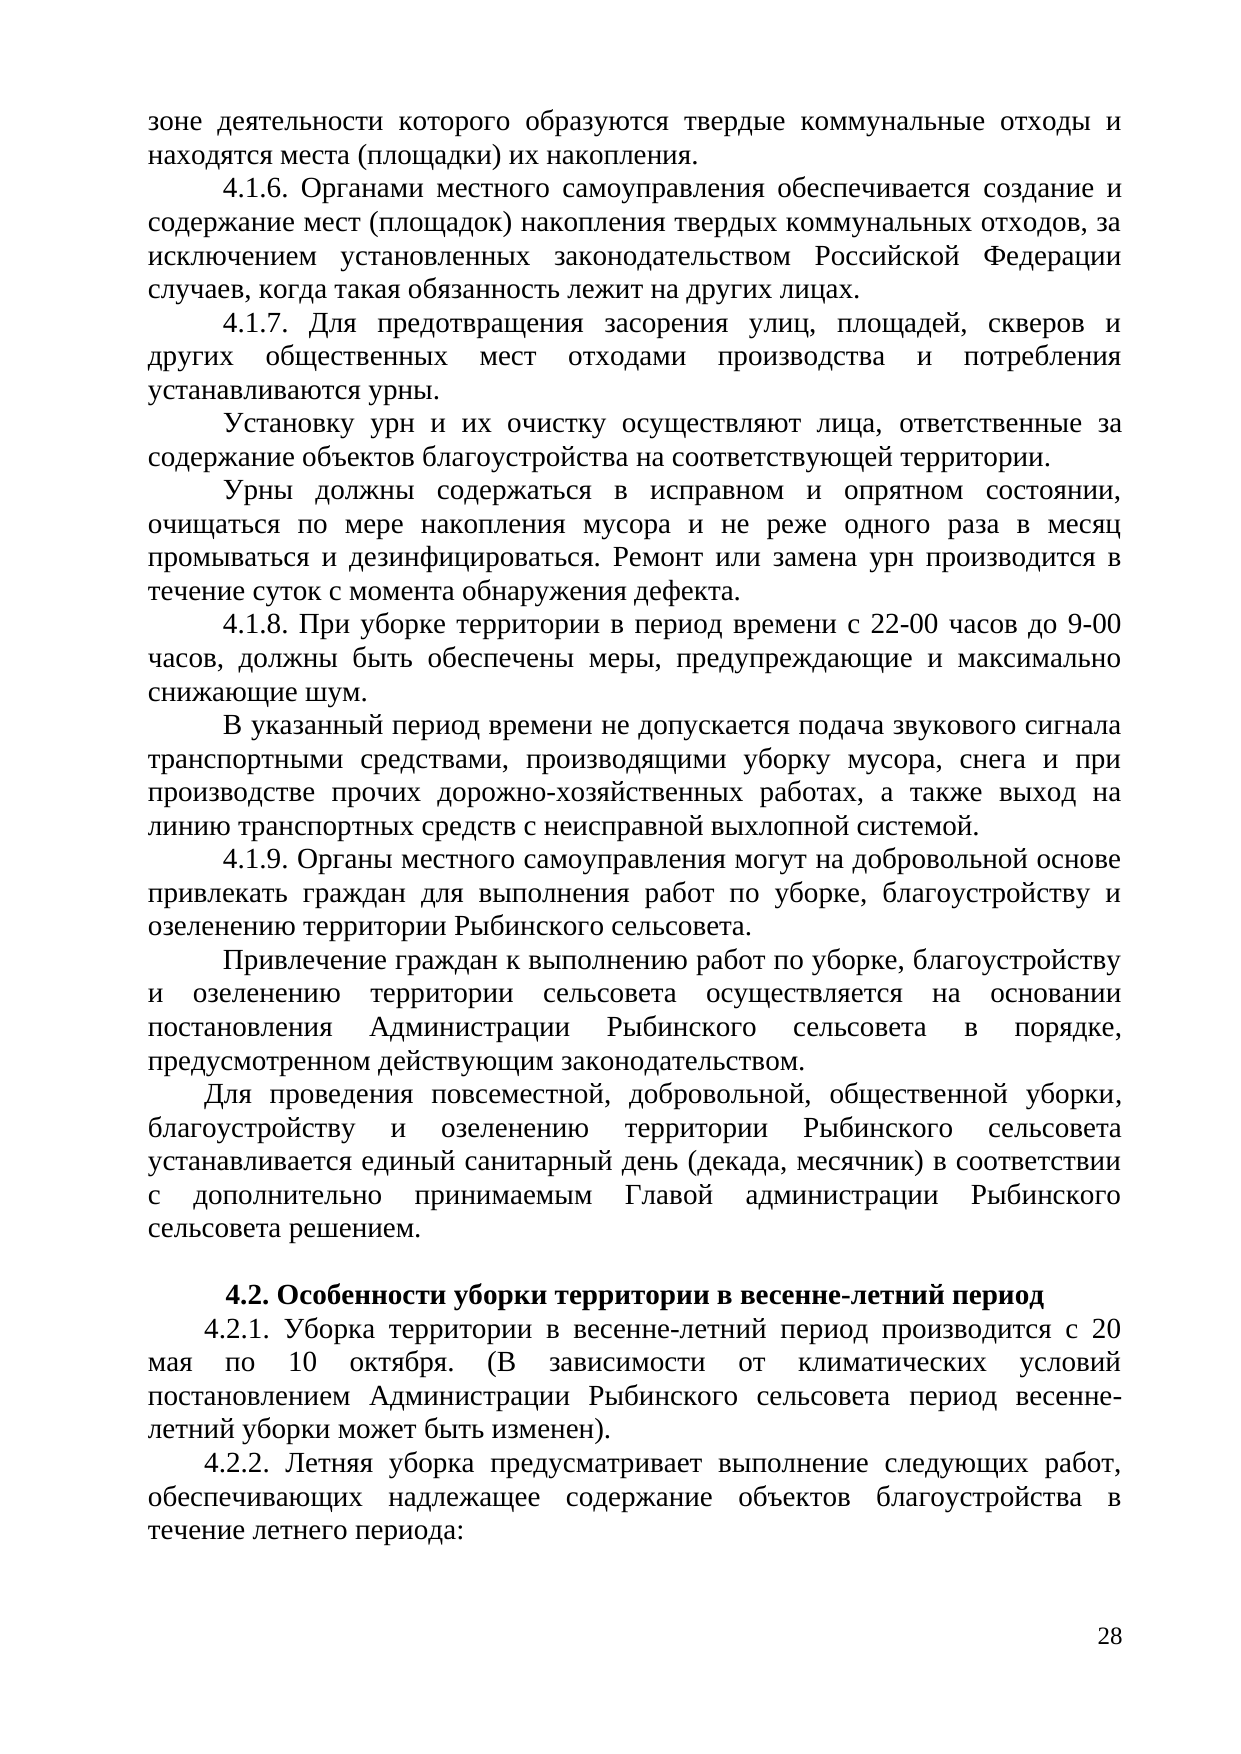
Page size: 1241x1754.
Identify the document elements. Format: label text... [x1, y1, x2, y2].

text 4.1.7. Для предотвращения засорения улиц, площадей, скверов и других общественных мест отходами производства и потребления устанавливаются урны. [148, 305, 1122, 405]
text В указанный период времени не допускается подача звукового сигнала транспортными средствами, производящими уборку мусора, снега и при производстве прочих дорожно-хозяйственных работах, а также выход на линию транспортных средств с неисправной выхлопной системой. [148, 707, 1122, 841]
text 4.1.6. Органами местного самоуправления обеспечивается создание и содержание мест (площадок) накопления твердых коммунальных отходов, за исключением установленных законодательством Российской Федерации случаев, когда такая обязанность лежит на других лицах. [148, 171, 1122, 305]
text 4.2. Особенности уборки территории в весенне-летний период [148, 1277, 1122, 1311]
text Урны должны содержаться в исправном и опрятном состоянии, очищаться по мере накопления мусора и не реже одного раза в месяц промываться и дезинфицироваться. Ремонт или замена урн производится в течение суток с момента обнаружения дефекта. [148, 472, 1122, 607]
text Для проведения повсеместной, добровольной, общественной уборки, благоустройству и озеленению территории Рыбинского сельсовета устанавливается единый санитарный день (декада, месячник) в соответствии с дополнительно принимаемым Главой администрации Рыбинского сельсовета решением. [148, 1076, 1122, 1244]
text 4.1.8. При уборке территории в период времени с 22-00 часов до 9-00 часов, должны быть обеспечены меры, предупреждающие и максимально снижающие шум. [148, 607, 1122, 707]
text Установку урн и их очистку осуществляют лица, ответственные за содержание объектов благоустройства на соответствующей территории. [148, 405, 1122, 472]
text Привлечение граждан к выполнению работ по уборке, благоустройству и озеленению территории сельсовета осуществляется на основании постановления Администрации Рыбинского сельсовета в порядке, предусмотренном действующим законодательством. [148, 942, 1122, 1076]
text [148, 103, 1122, 171]
text 4.2.1. Уборка территории в весенне-летний период производится с 20 мая по 10 октября. (В зависимости от климатических условий постановлением Администрации Рыбинского сельсовета период весенне-летний уборки может быть изменен). [148, 1311, 1122, 1445]
text 4.1.9. Органы местного самоуправления могут на добровольной основе привлекать граждан для выполнения работ по уборке, благоустройству и озеленению территории Рыбинского сельсовета. [148, 841, 1122, 942]
text 4.2.2. Летняя уборка предусматривает выполнение следующих работ, обеспечивающих надлежащее содержание объектов благоустройства в течение летнего периода: [148, 1445, 1122, 1546]
